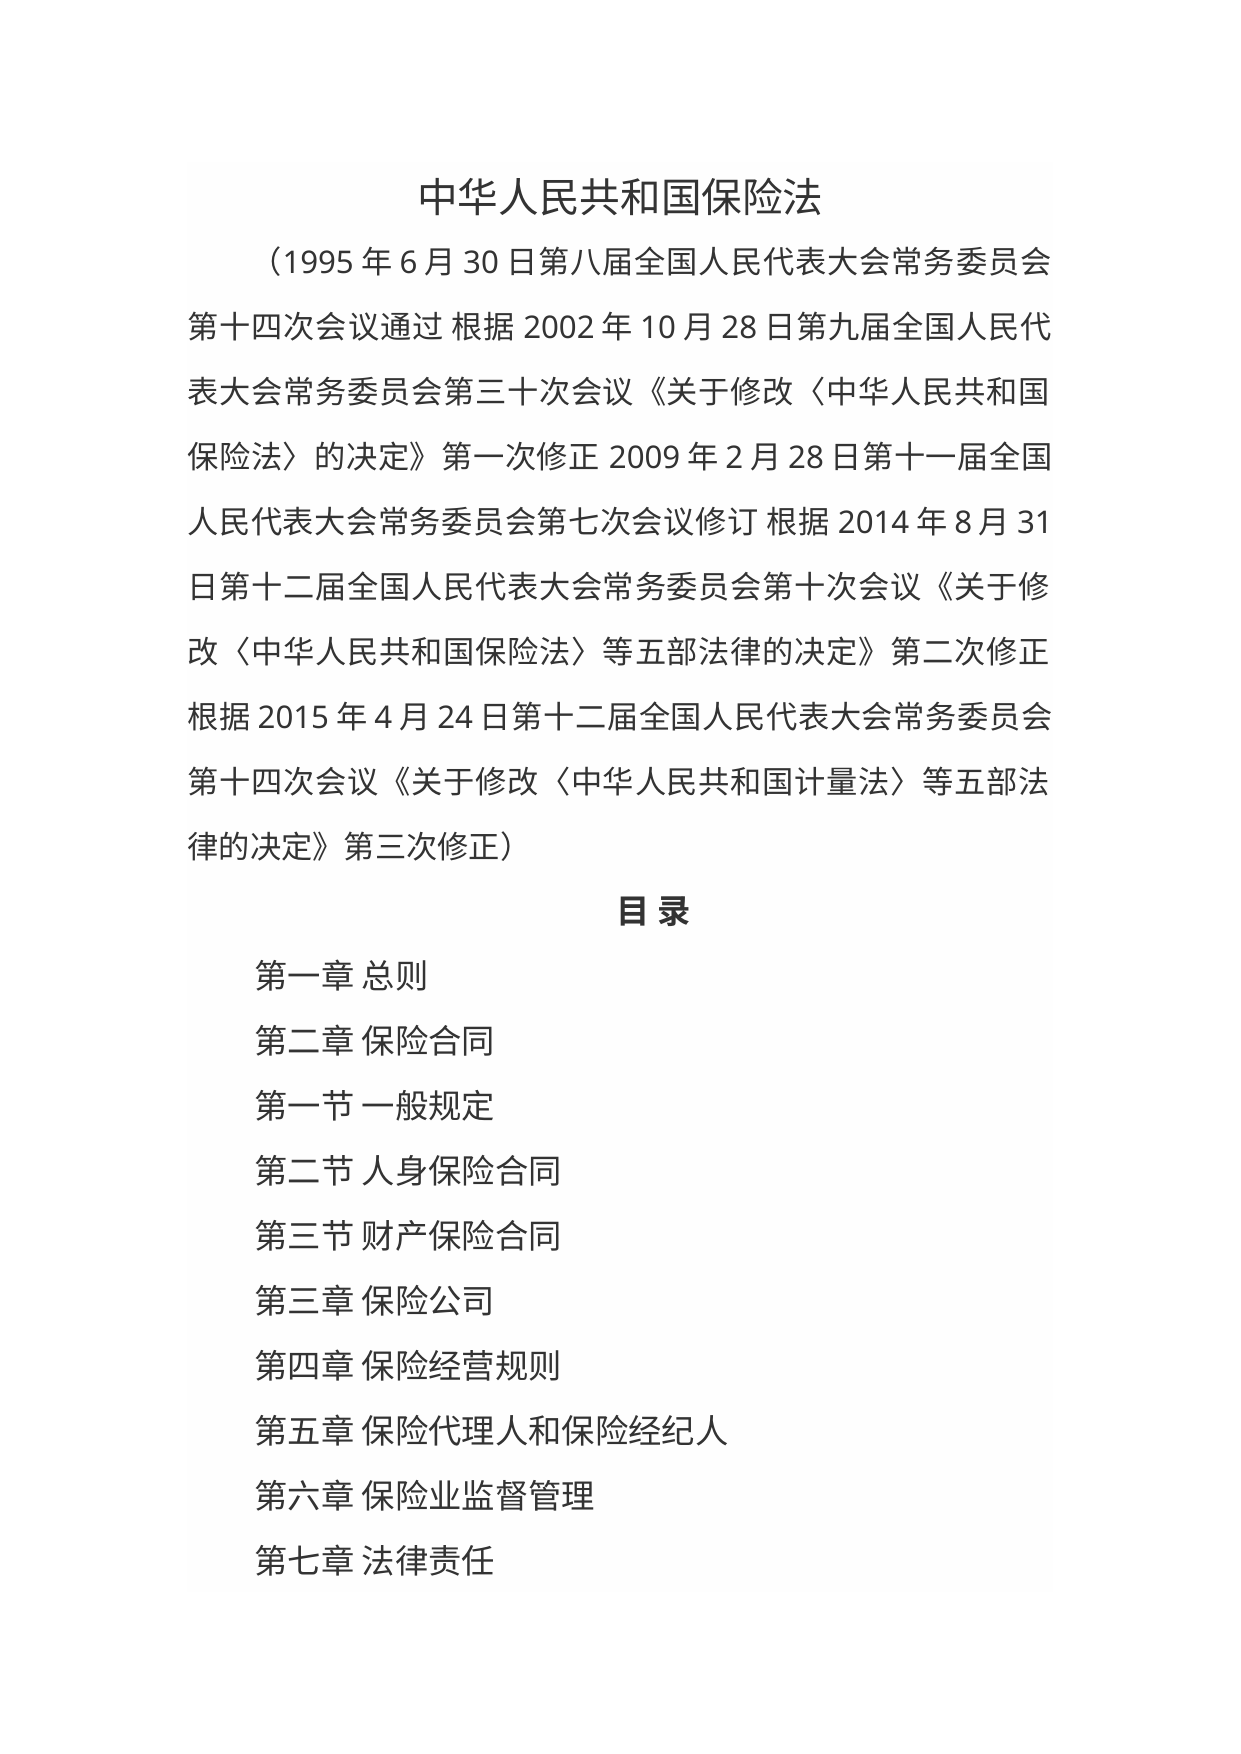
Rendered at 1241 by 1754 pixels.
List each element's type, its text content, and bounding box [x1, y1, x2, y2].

text 第二节 人身保险合同 [187, 1137, 1053, 1202]
text 目 录 [187, 877, 1053, 942]
text 中华人民共和国保险法 [187, 162, 1053, 227]
text 第六章 保险业监督管理 [187, 1462, 1053, 1527]
text （1995年6月30日第八届全国人民代表大会常务委员会第十四次会议通过 根据2002年10月28日第九届全国人民代表大会常务委员会第三十次会议《关于修改〈中华人民共和国保险法〉的决定》第一次修正 2009年2月28日第十一届全国人民代表大会常务委员会第七次会议修订 根据2014年8月31日第十二届全国人民代表大会常务委员会第十次会议《关于修改〈中华人民共和国保险法〉等五部法律的决定》第二次修正 根据2015年4月24日第十二届全国人民代表大会常务委员会第十四次会议《关于修改〈中华人民共和国计量法〉等五部法律的决定》第三次修正） [187, 227, 1053, 877]
text 第三节 财产保险合同 [187, 1202, 1053, 1267]
text 第一节 一般规定 [187, 1072, 1053, 1137]
text 第一章 总则 [187, 942, 1053, 1007]
text 第七章 法律责任 [187, 1527, 1053, 1592]
text 第三章 保险公司 [187, 1267, 1053, 1332]
text 第二章 保险合同 [187, 1007, 1053, 1072]
text 第四章 保险经营规则 [187, 1332, 1053, 1397]
text 第五章 保险代理人和保险经纪人 [187, 1397, 1053, 1462]
